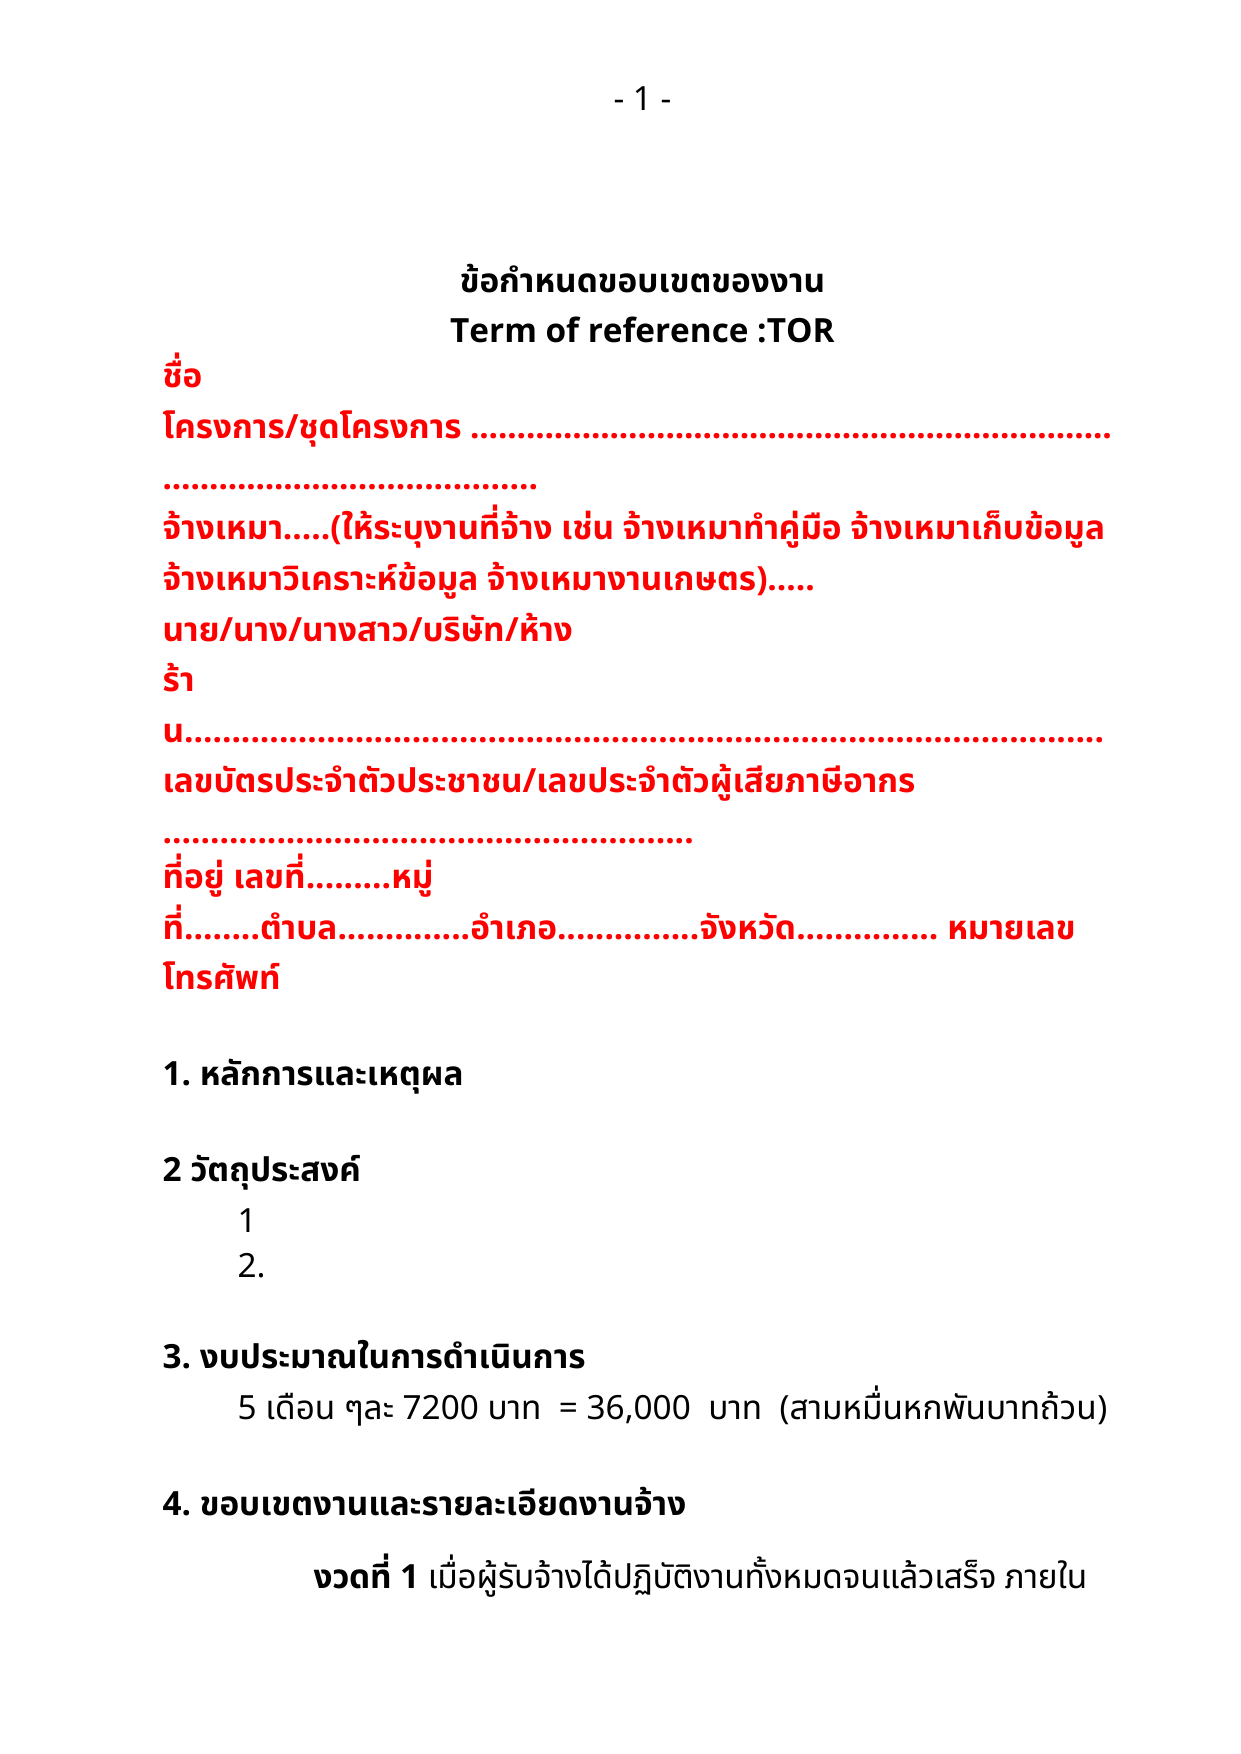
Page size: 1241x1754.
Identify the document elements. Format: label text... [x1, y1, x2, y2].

text 2. [162, 1242, 1122, 1288]
text ข้อกำหนดขอบเขตของงาน [162, 257, 1122, 307]
text 5 เดือน ๆละ 7200 บาท = 36,000 บาท (สามหมื่นหกพันบาทถ้วน) [162, 1384, 1122, 1434]
text จ้างเหมา.....(ให้ระบุงานที่จ้าง เช่น จ้างเหมาทำคู่มือ จ้างเหมาเก็บข้อมูล จ้างเหมาวิเคราะห์ข้อมูล จ้างเหมางานเกษตร)….. [162, 504, 1122, 605]
text 2 วัตถุประสงค์ [162, 1146, 1122, 1197]
text ชื่อโครงการ/ชุดโครงการ ………………………………………………………………………………................... [162, 352, 1122, 504]
text 3. งบประมาณในการดำเนินการ [162, 1333, 1122, 1384]
text 1. หลักการและเหตุผล [162, 1050, 1122, 1101]
text 4. ขอบเขตงานและรายละเอียดงานจ้าง [162, 1480, 1122, 1530]
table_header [118, 1553, 1122, 1605]
text นาย/นาง/นางสาว/บริษัท/ห้างร้าน................................................................................................. เลขบัตรประจำตัวประชาชน/เลขประจำตัวผู้เสียภาษีอากร ........................................................ [162, 605, 1122, 853]
text ที่อยู่ เลขที่.........หมู่ที่........ตำบล..............อำเภอ...............จังหวัด............... หมายเลขโทรศัพท์ [162, 853, 1122, 1005]
text Term of reference :TOR [162, 307, 1122, 352]
text 1 [162, 1197, 1122, 1242]
